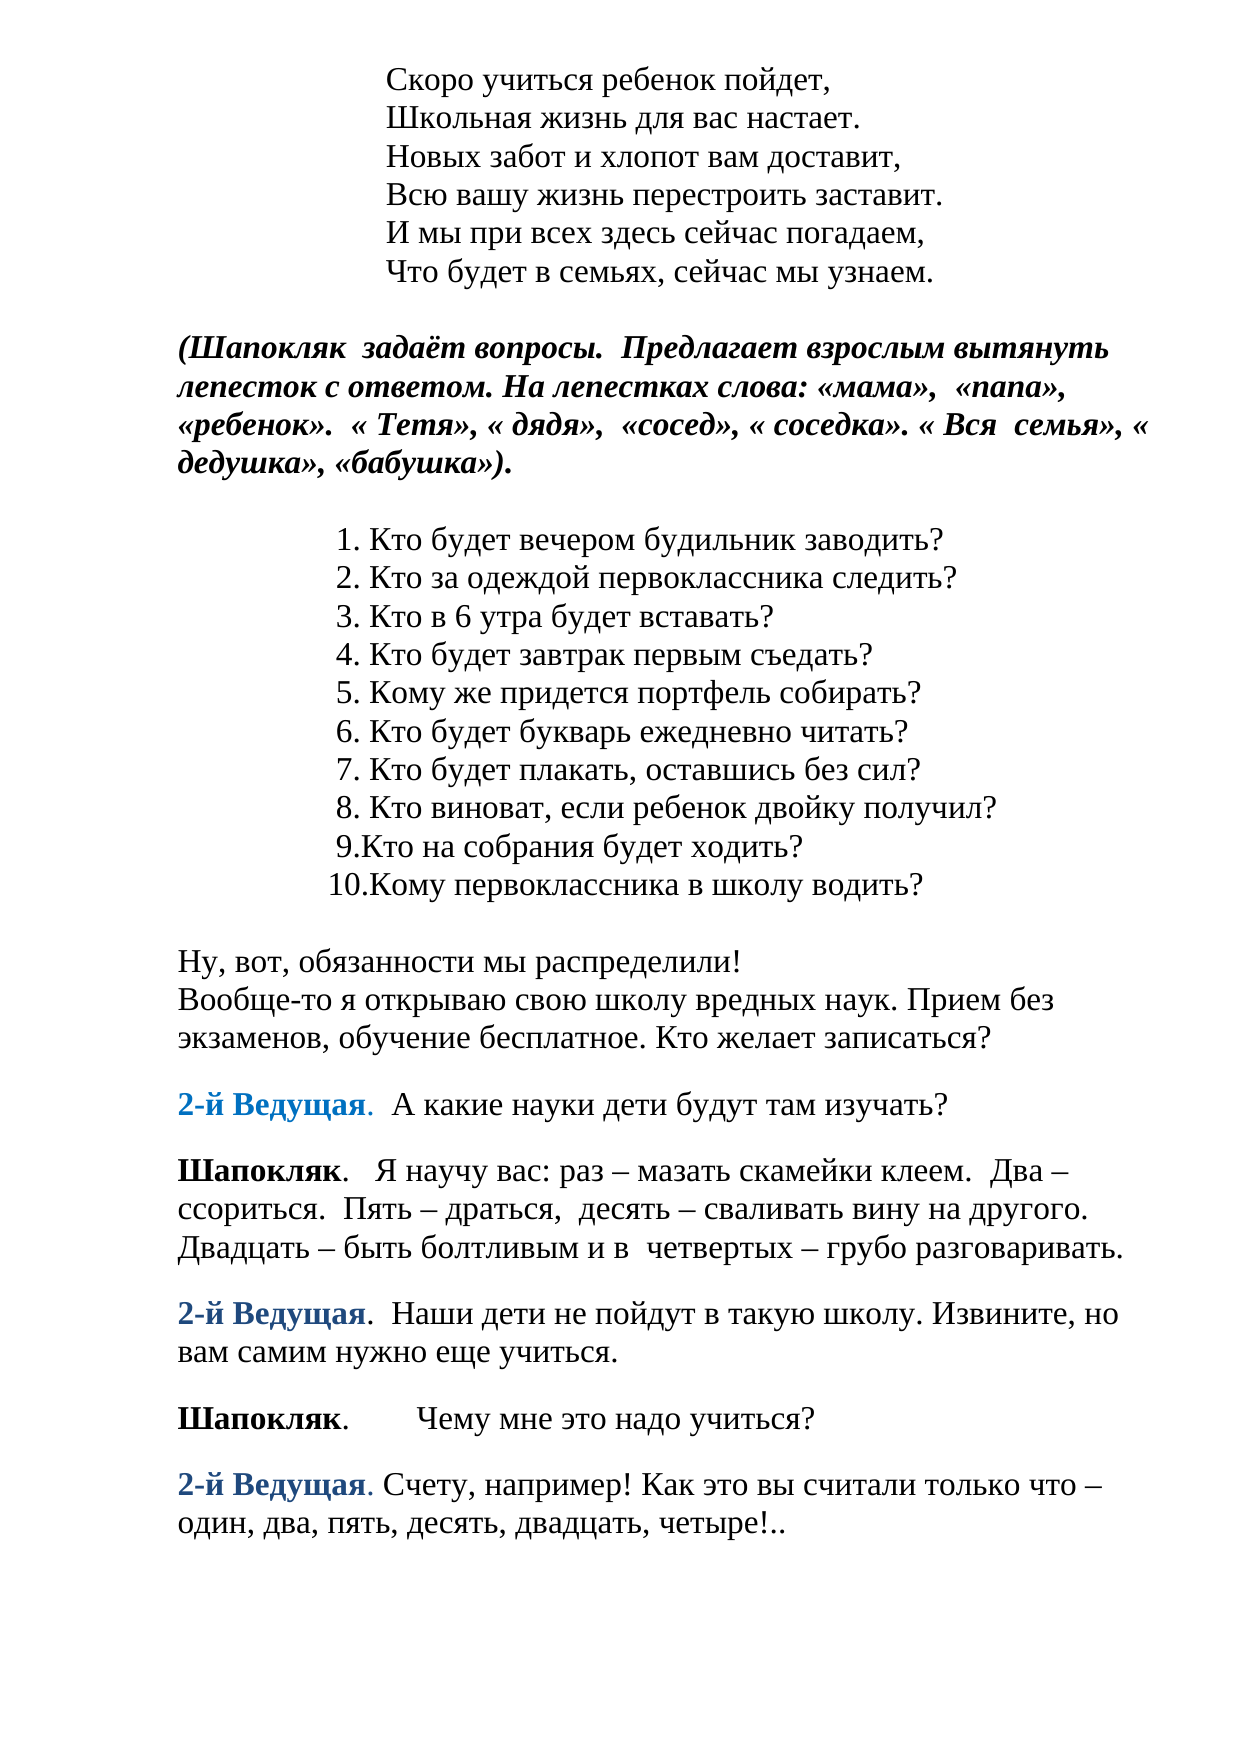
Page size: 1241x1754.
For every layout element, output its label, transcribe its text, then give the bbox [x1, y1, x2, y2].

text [177, 59, 1152, 289]
text Шапокляк. Чему мне это надо учиться? [177, 1398, 1152, 1464]
text 2-й Ведущая. Наши дети не пойдут в такую школу. Извините, но вам самим нужно еще учиться. [177, 1293, 1152, 1398]
text 2-й Ведущая. Счету, например! Как это вы считали только что – один, два, пять, десять, двадцать, четыре!.. [177, 1464, 1152, 1569]
text Шапокляк. Я научу вас: раз – мазать скамейки клеем. Два – ссориться. Пять – драться, десять – сваливать вину на другого. Двадцать – быть болтливым и в четвертых – грубо разговаривать. [177, 1150, 1152, 1293]
text (Шапокляк задаёт вопросы. Предлагает взрослым вытянуть лепесток с ответом. На лепестках слова: «мама», «папа», «ребенок». « Тетя», « дядя», «сосед», « соседка». « Вся семья», « дедушка», «бабушка»). [177, 327, 1152, 481]
text 2-й Ведущая. А какие науки дети будут там изучать? [177, 1084, 1152, 1150]
text 1. Кто будет вечером будильник заводить? 2. Кто за одеждой первоклассника следить? 3. Кто в 6 утра будет вставать? 4. Кто будет завтрак первым съедать? 5. Кому же придется портфель собирать? 6. Кто будет букварь ежедневно читать? 7. Кто будет плакать, оставшись без сил? 8. Кто виноват, если ребенок двойку получил? 9.Кто на собрания будет ходить? 10.Кому первоклассника в школу водить? [177, 519, 1152, 902]
text Ну, вот, обязанности мы распределили! Вообще-то я открываю свою школу вредных наук. Прием без экзаменов, обучение бесплатное. Кто желает записаться? [177, 941, 1152, 1084]
